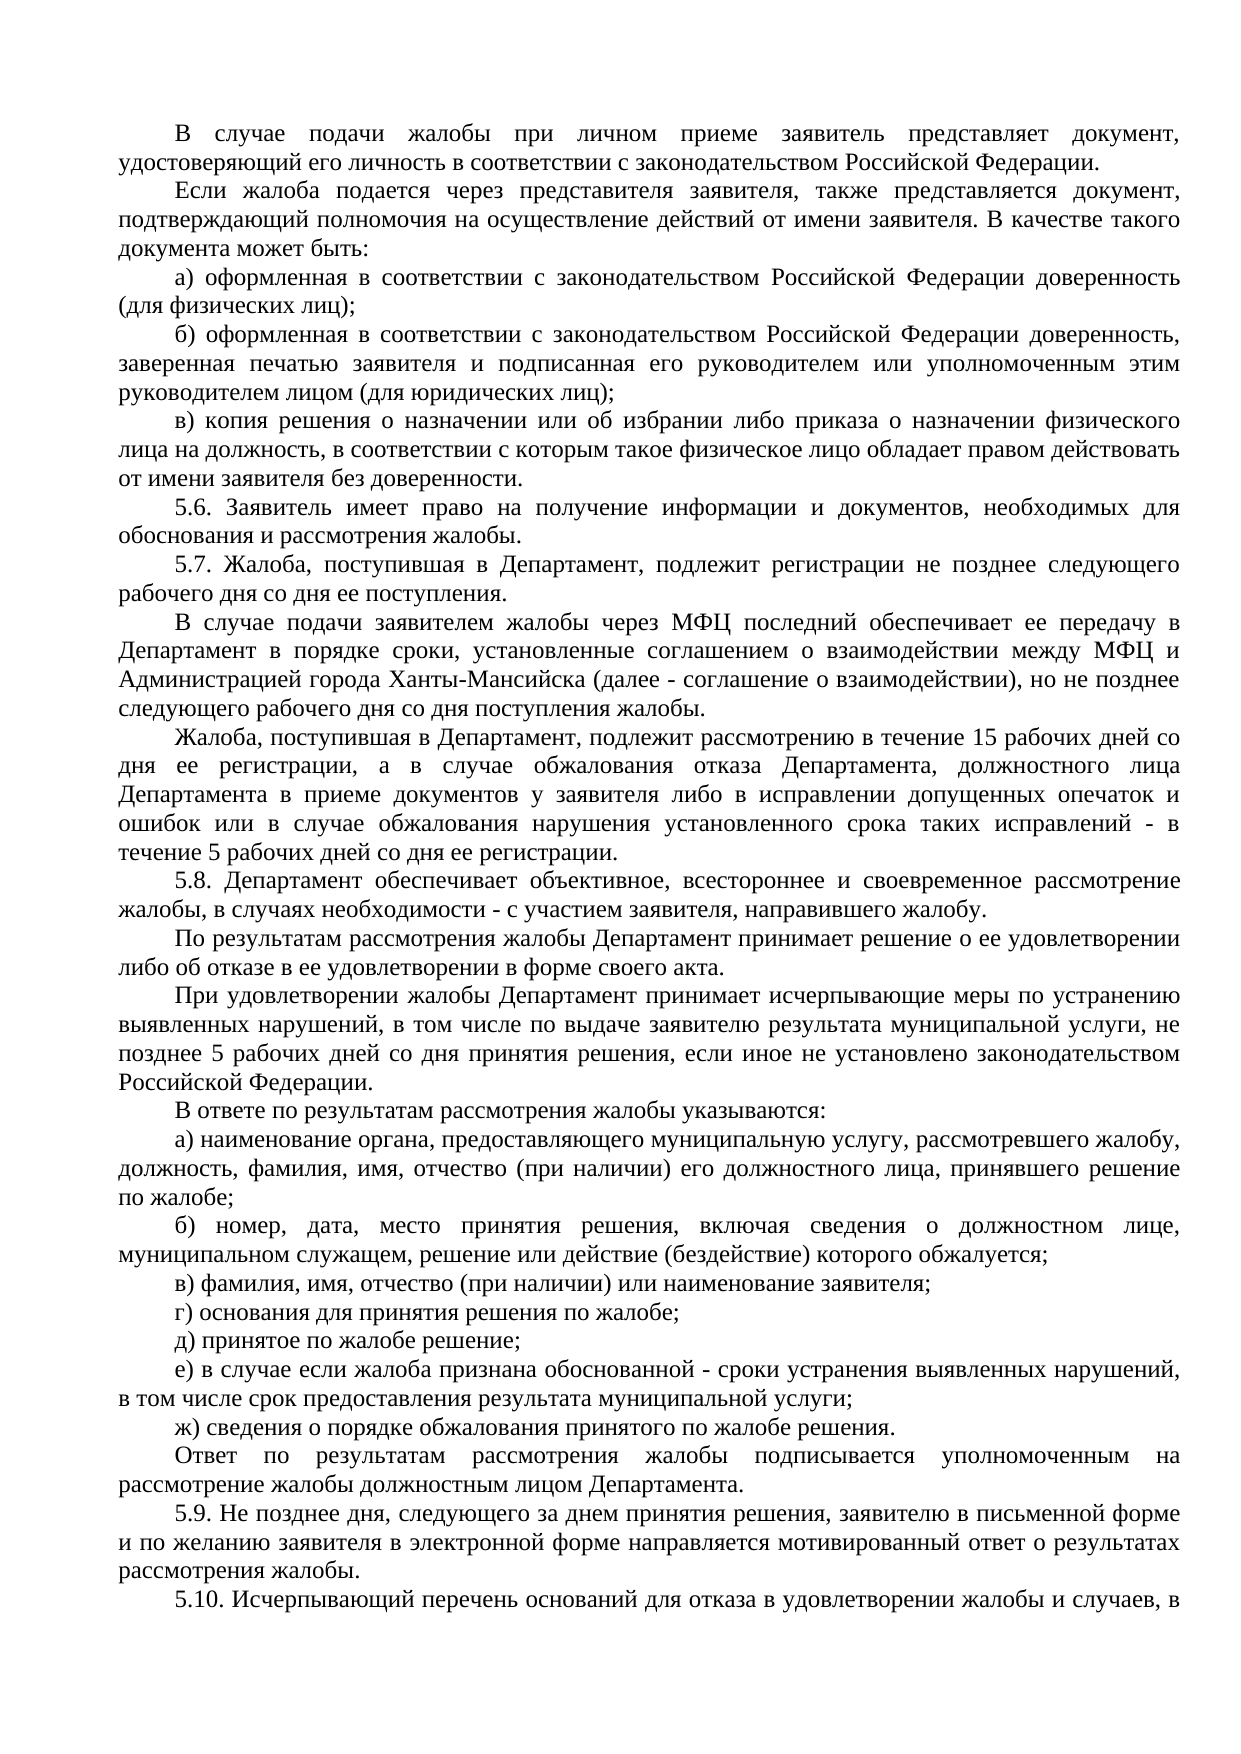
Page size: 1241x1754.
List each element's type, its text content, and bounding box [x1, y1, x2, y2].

text б) номер, дата, место принятия решения, включая сведения о должностном лице, муниципальном служащем, решение или действие (бездействие) которого обжалуется; [118, 1211, 1181, 1268]
text 5.8. Департамент обеспечивает объективное, всестороннее и своевременное рассмотрение жалобы, в случаях необходимости - с участием заявителя, направившего жалобу. [118, 866, 1181, 923]
text е) в случае если жалоба признана обоснованной - сроки устранения выявленных нарушений, в том числе срок предоставления результата муниципальной услуги; [118, 1354, 1181, 1412]
text б) оформленная в соответствии с законодательством Российской Федерации доверенность, заверенная печатью заявителя и подписанная его руководителем или уполномоченным этим руководителем лицом (для юридических лиц); [118, 319, 1181, 406]
text При удовлетворении жалобы Департамент принимает исчерпывающие меры по устранению выявленных нарушений, в том числе по выдаче заявителю результата муниципальной услуги, не позднее 5 рабочих дней со дня принятия решения, если иное не установлено законодательством Российской Федерации. [118, 981, 1181, 1096]
text ж) сведения о порядке обжалования принятого по жалобе решения. [118, 1412, 1181, 1441]
text Жалоба, поступившая в Департамент, подлежит рассмотрению в течение 15 рабочих дней со дня ее регистрации, а в случае обжалования отказа Департамента, должностного лица Департамента в приеме документов у заявителя либо в исправлении допущенных опечаток и ошибок или в случае обжалования нарушения установленного срока таких исправлений - в течение 5 рабочих дней со дня ее регистрации. [118, 722, 1181, 866]
text Если жалоба подается через представителя заявителя, также представляется документ, подтверждающий полномочия на осуществление действий от имени заявителя. В качестве такого документа может быть: [118, 176, 1181, 262]
text По результатам рассмотрения жалобы Департамент принимает решение о ее удовлетворении либо об отказе в ее удовлетворении в форме своего акта. [118, 923, 1181, 981]
text д) принятое по жалобе решение; [118, 1326, 1181, 1354]
text в) фамилия, имя, отчество (при наличии) или наименование заявителя; [118, 1268, 1181, 1297]
text 5.6. Заявитель имеет право на получение информации и документов, необходимых для обоснования и рассмотрения жалобы. [118, 492, 1181, 549]
text В случае подачи жалобы при личном приеме заявитель представляет документ, удостоверяющий его личность в соответствии с законодательством Российской Федерации. [118, 118, 1181, 176]
text а) оформленная в соответствии с законодательством Российской Федерации доверенность (для физических лиц); [118, 262, 1181, 319]
text 5.9. Не позднее дня, следующего за днем принятия решения, заявителю в письменной форме и по желанию заявителя в электронной форме направляется мотивированный ответ о результатах рассмотрения жалобы. [118, 1498, 1181, 1584]
text В случае подачи заявителем жалобы через МФЦ последний обеспечивает ее передачу в Департамент в порядке сроки, установленные соглашением о взаимодействии между МФЦ и Администрацией города Ханты-Мансийска (далее - соглашение о взаимодействии), но не позднее следующего рабочего дня со дня поступления жалобы. [118, 607, 1181, 722]
text г) основания для принятия решения по жалобе; [118, 1297, 1181, 1326]
text Ответ по результатам рассмотрения жалобы подписывается уполномоченным на рассмотрение жалобы должностным лицом Департамента. [118, 1441, 1181, 1498]
text 5.7. Жалоба, поступившая в Департамент, подлежит регистрации не позднее следующего рабочего дня со дня ее поступления. [118, 549, 1181, 607]
text В ответе по результатам рассмотрения жалобы указываются: [118, 1096, 1181, 1124]
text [118, 1584, 1181, 1613]
text в) копия решения о назначении или об избрании либо приказа о назначении физического лица на должность, в соответствии с которым такое физическое лицо обладает правом действовать от имени заявителя без доверенности. [118, 406, 1181, 492]
text а) наименование органа, предоставляющего муниципальную услугу, рассмотревшего жалобу, должность, фамилия, имя, отчество (при наличии) его должностного лица, принявшего решение по жалобе; [118, 1124, 1181, 1211]
